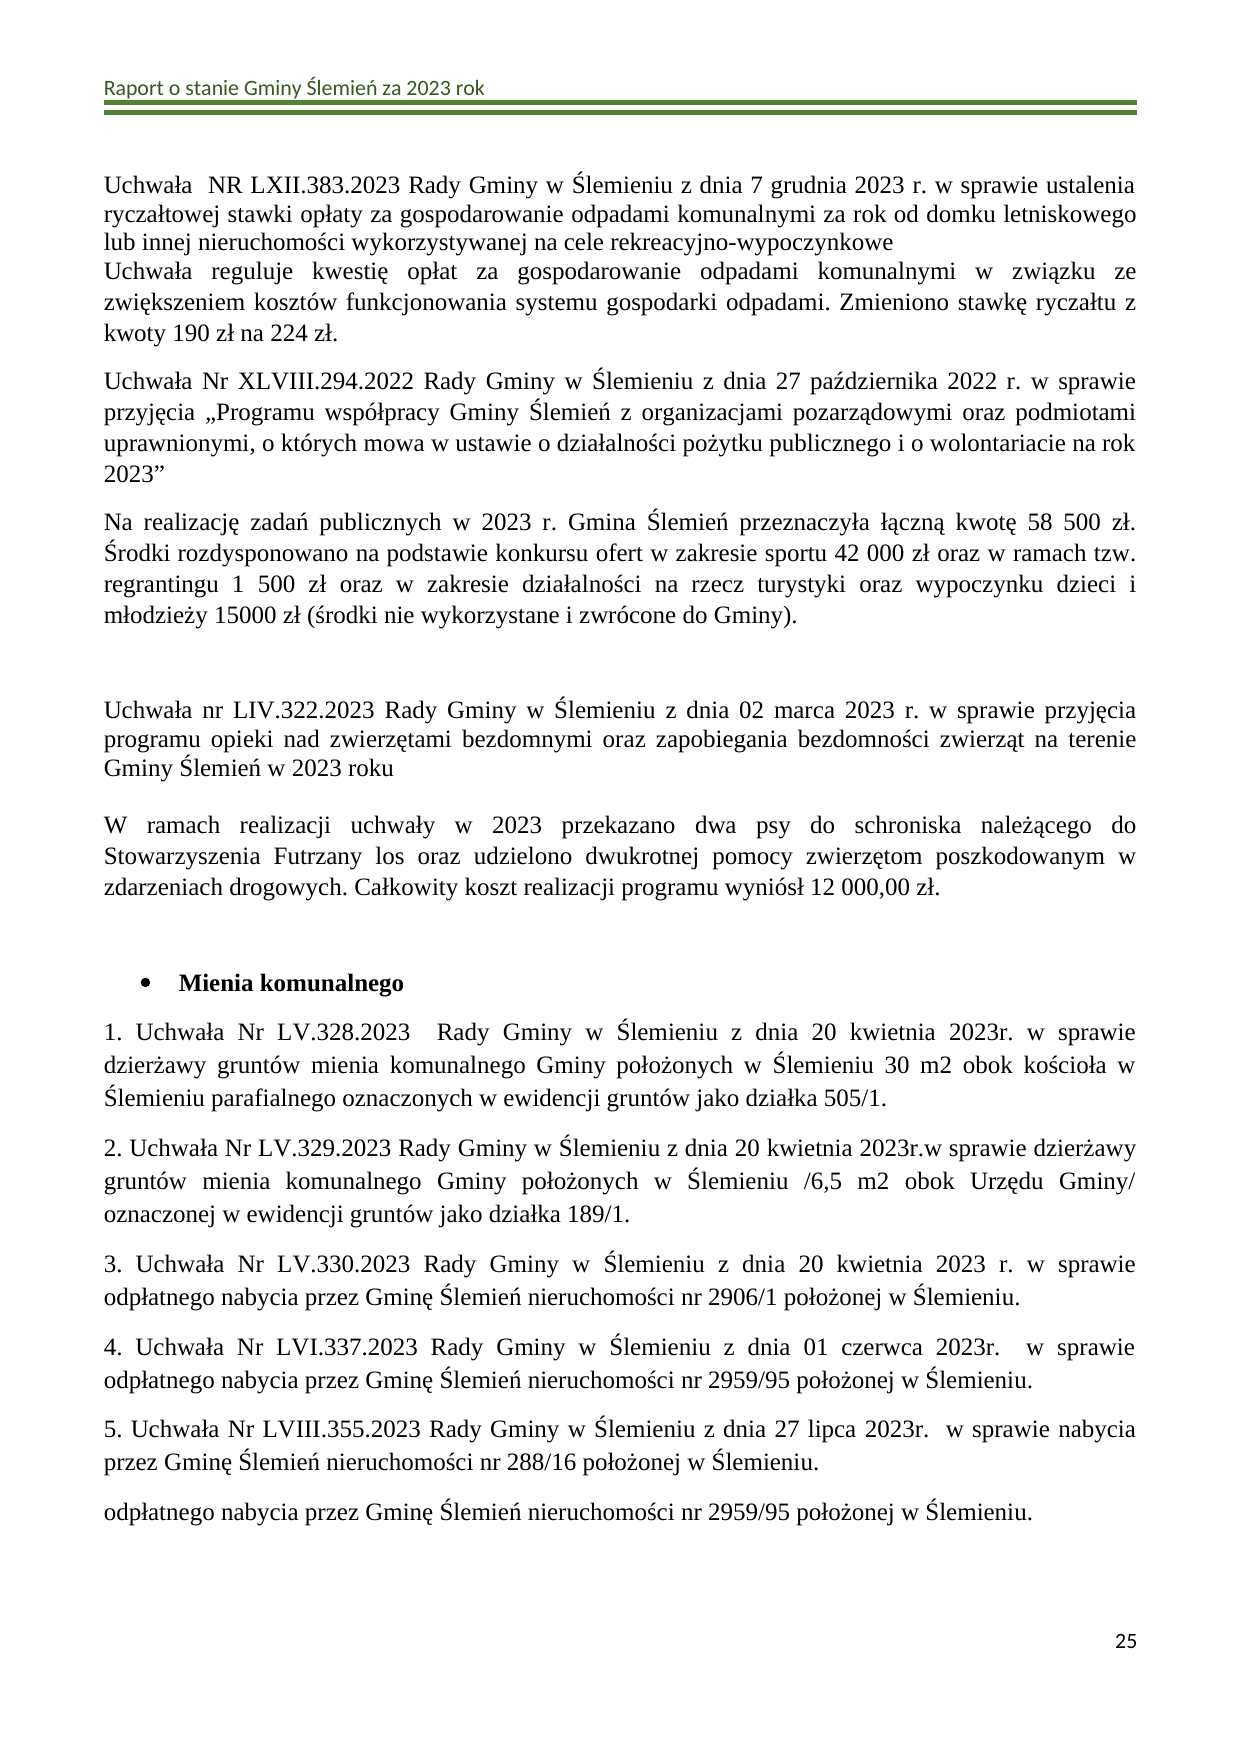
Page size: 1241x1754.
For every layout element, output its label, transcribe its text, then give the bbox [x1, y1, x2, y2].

text 2. Uchwała Nr LV.329.2023 Rady Gminy w Ślemieniu z dnia 20 kwietnia 2023r.w sprawie dzierżawy gruntów mienia komunalnego Gminy położonych w Ślemieniu /6,5 m2 obok Urzędu Gminy/ oznaczonej w ewidencji gruntów jako działka 189/1. [103, 1133, 1137, 1228]
text 4. Uchwała Nr LVI.337.2023 Rady Gminy w Ślemieniu z dnia 01 czerwca 2023r. w sprawie odpłatnego nabycia przez Gminę Ślemień nieruchomości nr 2959/95 położonej w Ślemieniu. [103, 1332, 1137, 1393]
text odpłatnego nabycia przez Gminę Ślemień nieruchomości nr 2959/95 położonej w Ślemieniu. [103, 1497, 1137, 1526]
text 5. Uchwała Nr LVIII.355.2023 Rady Gminy w Ślemieniu z dnia 27 lipca 2023r. w sprawie nabycia przez Gminę Ślemień nieruchomości nr 288/16 położonej w Ślemieniu. [103, 1414, 1137, 1476]
text 3. Uchwała Nr LV.330.2023 Rady Gminy w Ślemieniu z dnia 20 kwietnia 2023 r. w sprawie odpłatnego nabycia przez Gminę Ślemień nieruchomości nr 2906/1 położonej w Ślemieniu. [103, 1249, 1137, 1311]
list Mienia komunalnego [141, 968, 1137, 997]
text Uchwała nr LIV.322.2023 Rady Gminy w Ślemieniu z dnia 02 marca 2023 r. w sprawie przyjęcia programu opieki nad zwierzętami bezdomnymi oraz zapobiegania bezdomności zwierząt na terenie Gminy Ślemień w 2023 roku [103, 695, 1137, 782]
text Uchwała reguluje kwestię opłat za gospodarowanie odpadami komunalnymi w związku ze zwiększeniem kosztów funkcjonowania systemu gospodarki odpadami. Zmieniono stawkę ryczałtu z kwoty 190 zł na 224 zł. [103, 256, 1137, 347]
text Uchwała Nr XLVIII.294.2022 Rady Gminy w Ślemieniu z dnia 27 października 2022 r. w sprawie przyjęcia „Programu współpracy Gminy Ślemień z organizacjami pozarządowymi oraz podmiotami uprawnionymi, o których mowa w ustawie o działalności pożytku publicznego i o wolontariacie na rok 2023” [103, 366, 1137, 488]
text Na realizację zadań publicznych w 2023 r. Gmina Ślemień przeznaczyła łączną kwotę 58 500 zł. Środki rozdysponowano na podstawie konkursu ofert w zakresie sportu 42 000 zł oraz w ramach tzw. regrantingu 1 500 zł oraz w zakresie działalności na rzecz turystyki oraz wypoczynku dzieci i młodzieży 15000 zł (środki nie wykorzystane i zwrócone do Gminy). [103, 507, 1137, 629]
text W ramach realizacji uchwały w 2023 przekazano dwa psy do schroniska należącego do Stowarzyszenia Futrzany los oraz udzielono dwukrotnej pomocy zwierzętom poszkodowanym w zdarzeniach drogowych. Całkowity koszt realizacji programu wyniósł 12 000,00 zł. [103, 810, 1137, 901]
text Uchwała NR LXII.383.2023 Rady Gminy w Ślemieniu z dnia 7 grudnia 2023 r. w sprawie ustalenia ryczałtowej stawki opłaty za gospodarowanie odpadami komunalnymi za rok od domku letniskowego lub innej nieruchomości wykorzystywanej na cele rekreacyjno-wypoczynkowe [103, 170, 1137, 256]
text 1. Uchwała Nr LV.328.2023 Rady Gminy w Ślemieniu z dnia 20 kwietnia 2023r. w sprawie dzierżawy gruntów mienia komunalnego Gminy położonych w Ślemieniu 30 m2 obok kościoła w Ślemieniu parafialnego oznaczonych w ewidencji gruntów jako działka 505/1. [103, 1017, 1137, 1112]
